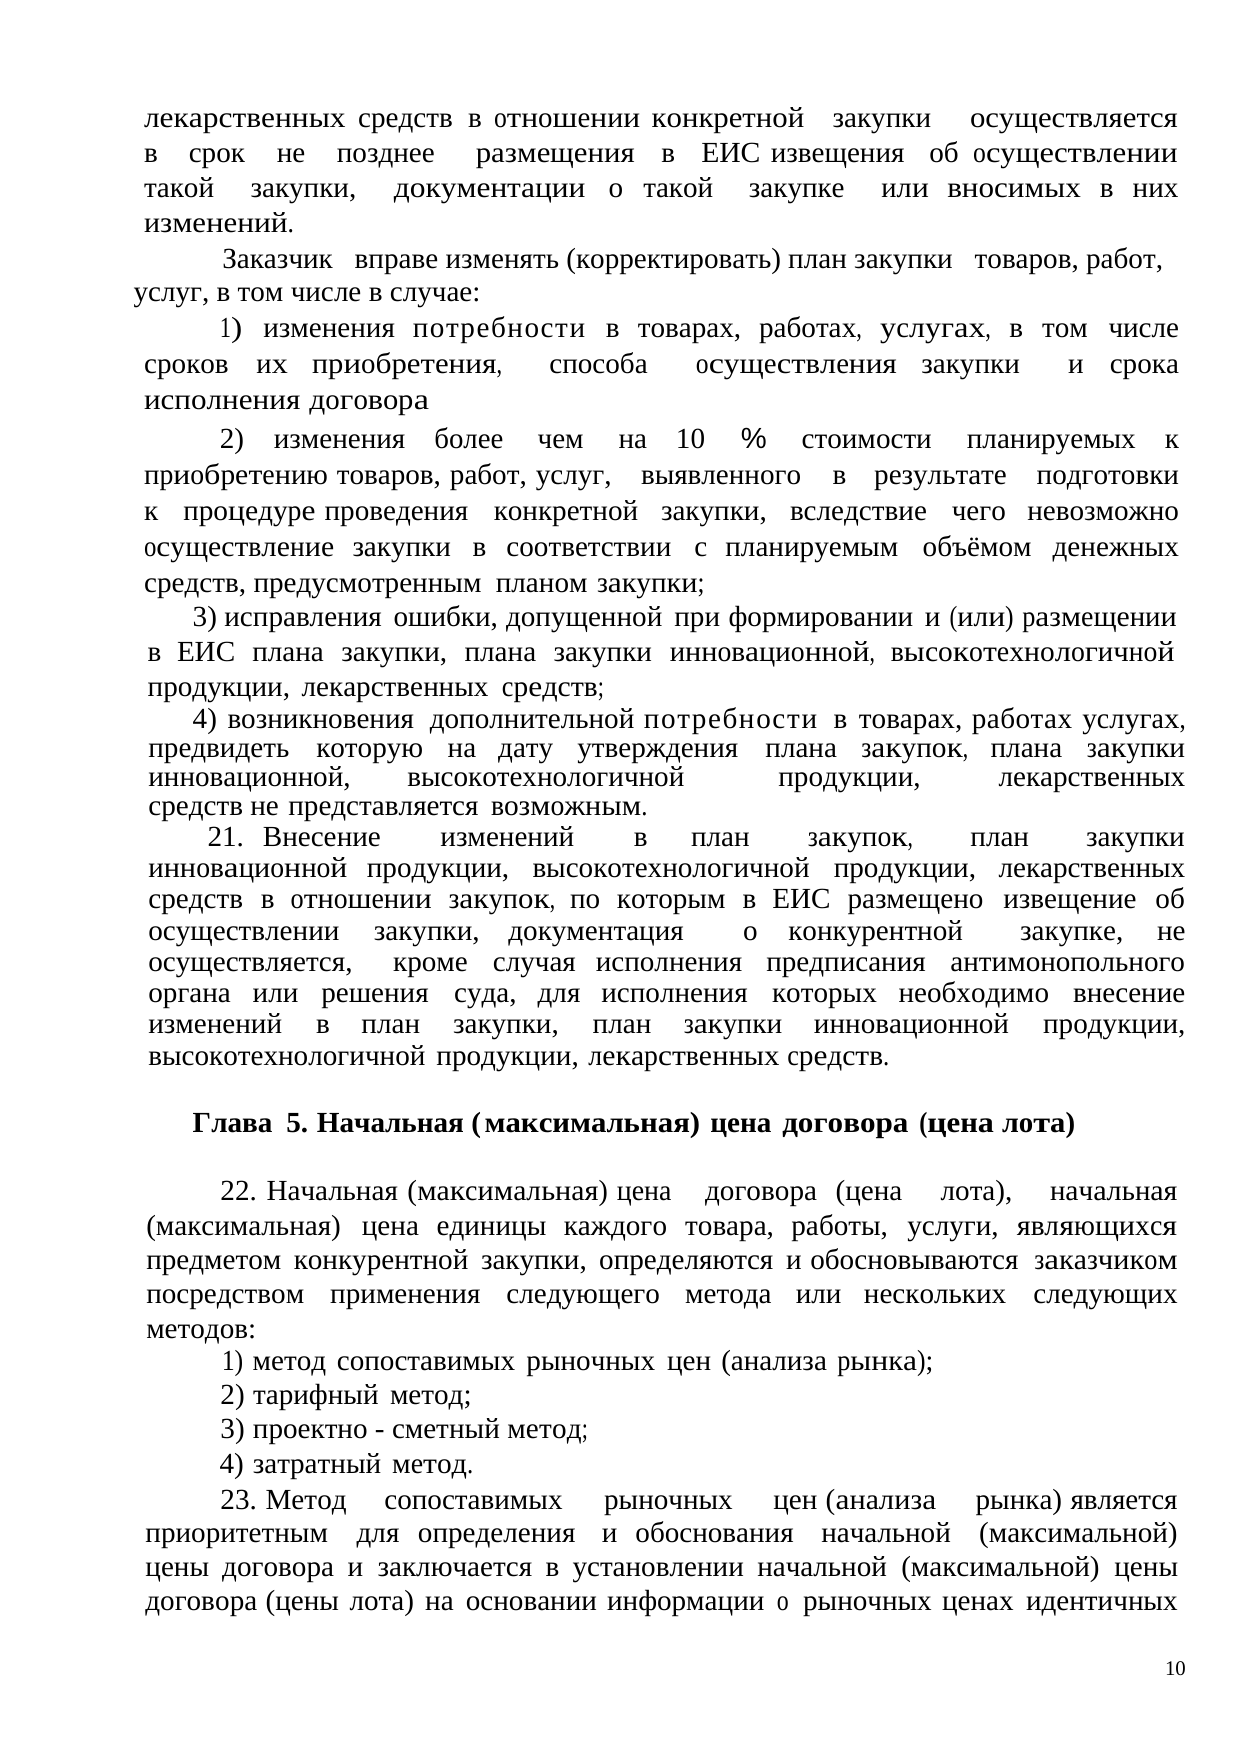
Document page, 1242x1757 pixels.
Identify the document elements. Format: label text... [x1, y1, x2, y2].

text Заказчик вправе изменять (корректировать) план закупки товаров, работ, услуг, в том числе в случае: [133, 241, 1185, 308]
text 3) проектно - сметный метод; [220, 1412, 1185, 1445]
text 21. Внесение изменений в план закупок, план закупки инновационной продукции, высокотехнологичной продукции, лекарственных средств в отношении закупок, по которым в ЕИС размещено извещение об осуществлении закупки, документация о конкурентной закупке, не осуществляется, кроме случая исполнения предписания антимонопольного органа или решения суда, для исполнения которых необходимо внесение изменений в план закупки, план закупки инновационной продукции, высокотехнологичной продукции, лекарственных средств. [148, 821, 1185, 1071]
text Глава 5. Начальная (максимальная) цена договора (цена лота) [192, 1105, 1076, 1139]
text в ЕИС плана закупки, плана закупки инновационной, высокотехнологичной продукции, лекарственных средств; [147, 634, 1174, 703]
text 3) исправления ошибки, допущенной при формировании и (или) размещении [133, 602, 1185, 633]
text 4) возникновения дополнительной потребности в товарах, работах услугах, предвидеть которую на дату утверждения плана закупок, плана закупки инновационной, высокотехнологичной продукции, лекарственных средств не представляется возможным. [148, 705, 1185, 821]
text 22. Начальная (максимальная) цена договора (цена лота), начальная (максимальная) цена единицы каждого товара, работы, услуги, являющихся предметом конкурентной закупки, определяются и обосновываются заказчиком посредством применения следующего метода или нескольких следующих методов: [146, 1173, 1177, 1344]
text 1) изменения потребности в товарах, работах, услугах, в том числе сроков их приобретения, способа осуществления закупки и срока исполнения договора [144, 310, 1179, 416]
text 4) затратный метод. [219, 1446, 1185, 1480]
text 2) тарифный метод; [220, 1377, 1185, 1411]
text 1) метод сопоставимых рыночных цен (анализа рынка); [222, 1346, 1185, 1377]
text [145, 1482, 1178, 1616]
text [144, 100, 1179, 239]
text 2) изменения более чем на 10 % стоимости планируемых к приобретению товаров, работ, услуг, выявленного в результате подготовки к процедуре проведения конкретной закупки, вследствие чего невозможно осуществление закупки в соответствии с планируемым объёмом денежных средств, предусмотренным планом закупки; [144, 421, 1179, 599]
